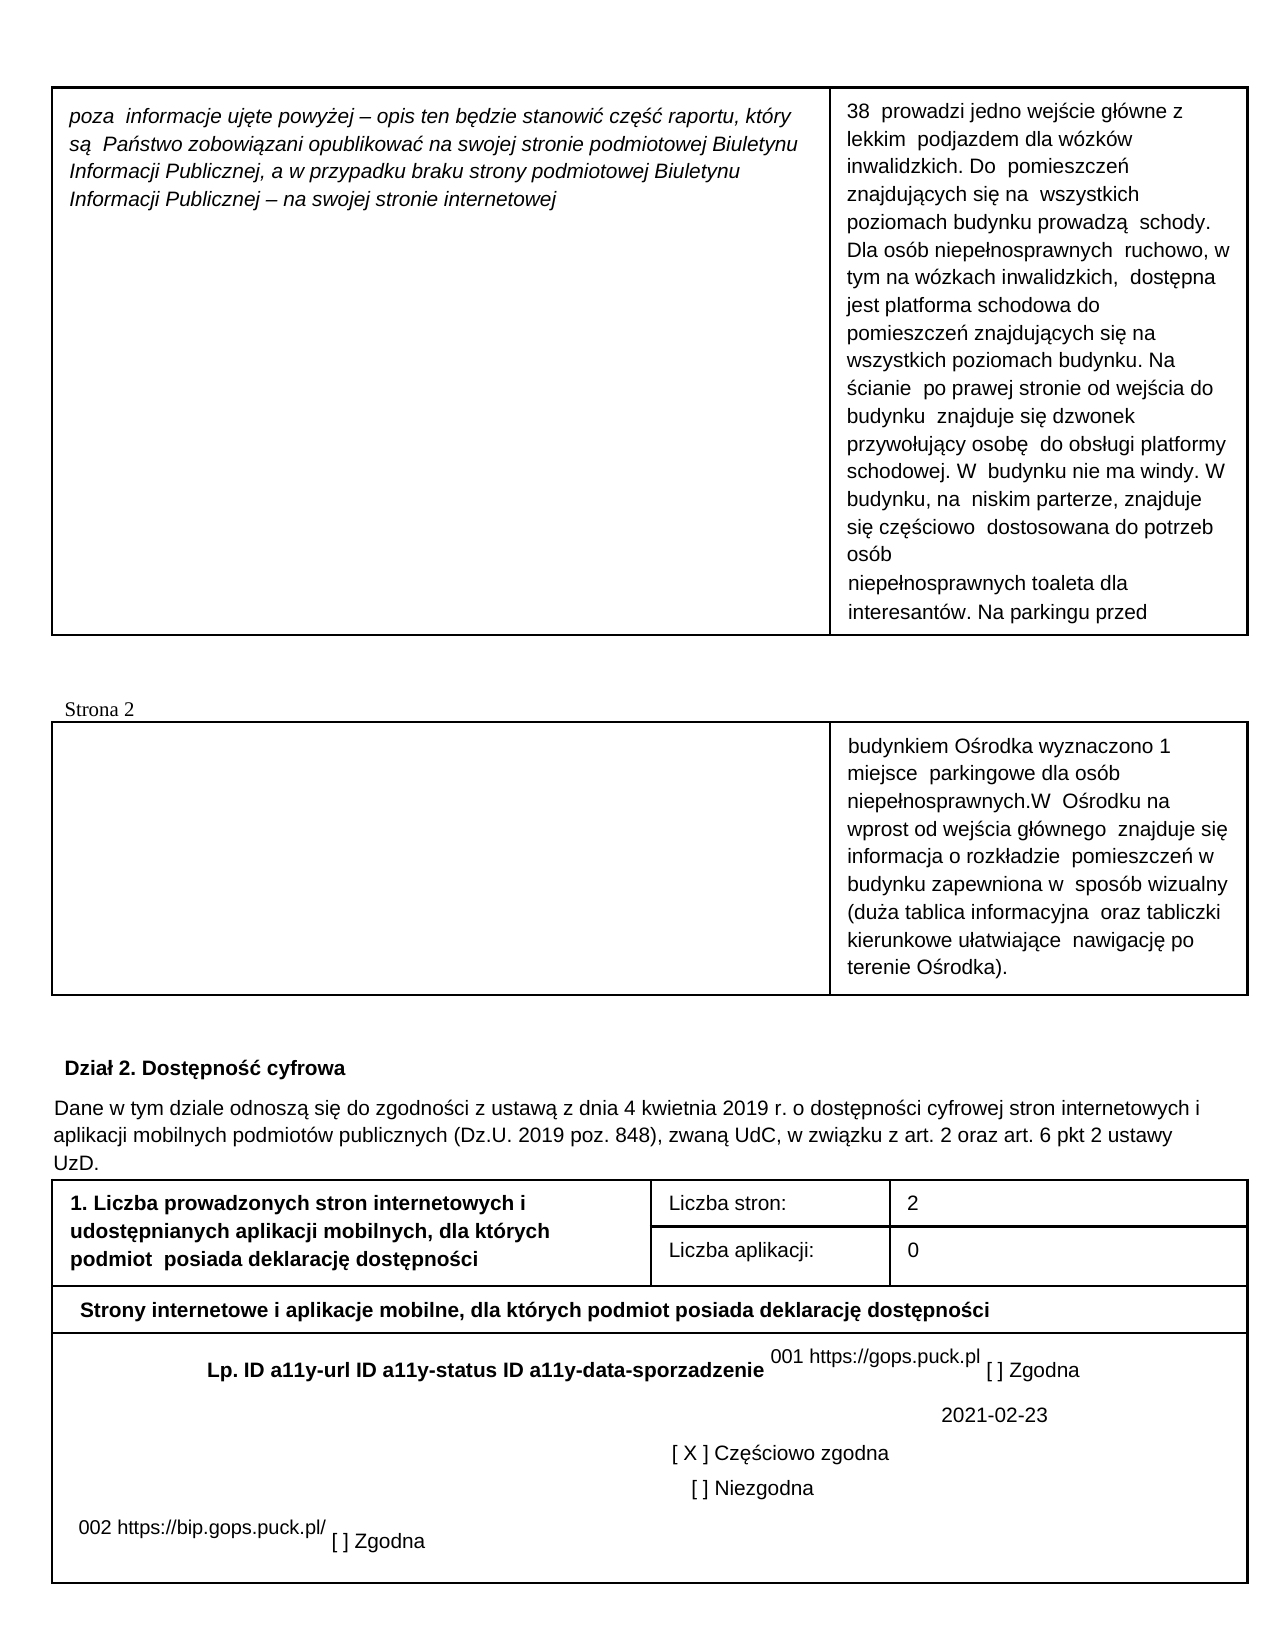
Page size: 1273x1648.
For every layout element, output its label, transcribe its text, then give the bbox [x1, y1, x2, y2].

table_cell 0 [891, 1228, 1246, 1285]
text Dane w tym dziale odnoszą się do zgodności z ustawą z dnia 4 kwietnia 2019 r. o dostępności cyfrowej stron internetowych i aplikacji mobilnych podmiotów publicznych (Dz.U. 2019 poz. 848), zwaną UdC, w związku z art. 2 oraz art. 6 pkt 2 ustawy UzD. [53, 1095, 1213, 1175]
table_header [53, 723, 829, 994]
table_cell Strony internetowe i aplikacje mobilne, dla których podmiot posiada deklarację dostępności [53, 1287, 1246, 1332]
table_header 1. Liczba prowadzonych stron internetowych i udostępnianych aplikacji mobilnych, dla których podmiot posiada deklarację dostępności [53, 1181, 650, 1285]
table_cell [53, 1334, 1246, 1582]
table_header budynkiem Ośrodka wyznaczono 1 miejsce parkingowe dla osób niepełnosprawnych.W Ośrodku na wprost od wejścia głównego znajduje się informacja o rozkładzie pomieszczeń w budynku zapewniona w sposób wizualny (duża tablica informacyjna oraz tabliczki kierunkowe ułatwiające nawigację po terenie Ośrodka). [831, 723, 1246, 994]
table_header 2 [891, 1181, 1246, 1225]
text Strona 2 [64, 697, 1234, 721]
table_cell Liczba aplikacji: [652, 1228, 889, 1285]
table_header Liczba stron: [652, 1181, 889, 1225]
text Dział 2. Dostępność cyfrowa [64, 1056, 1234, 1080]
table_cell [53, 89, 829, 634]
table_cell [831, 89, 1246, 634]
